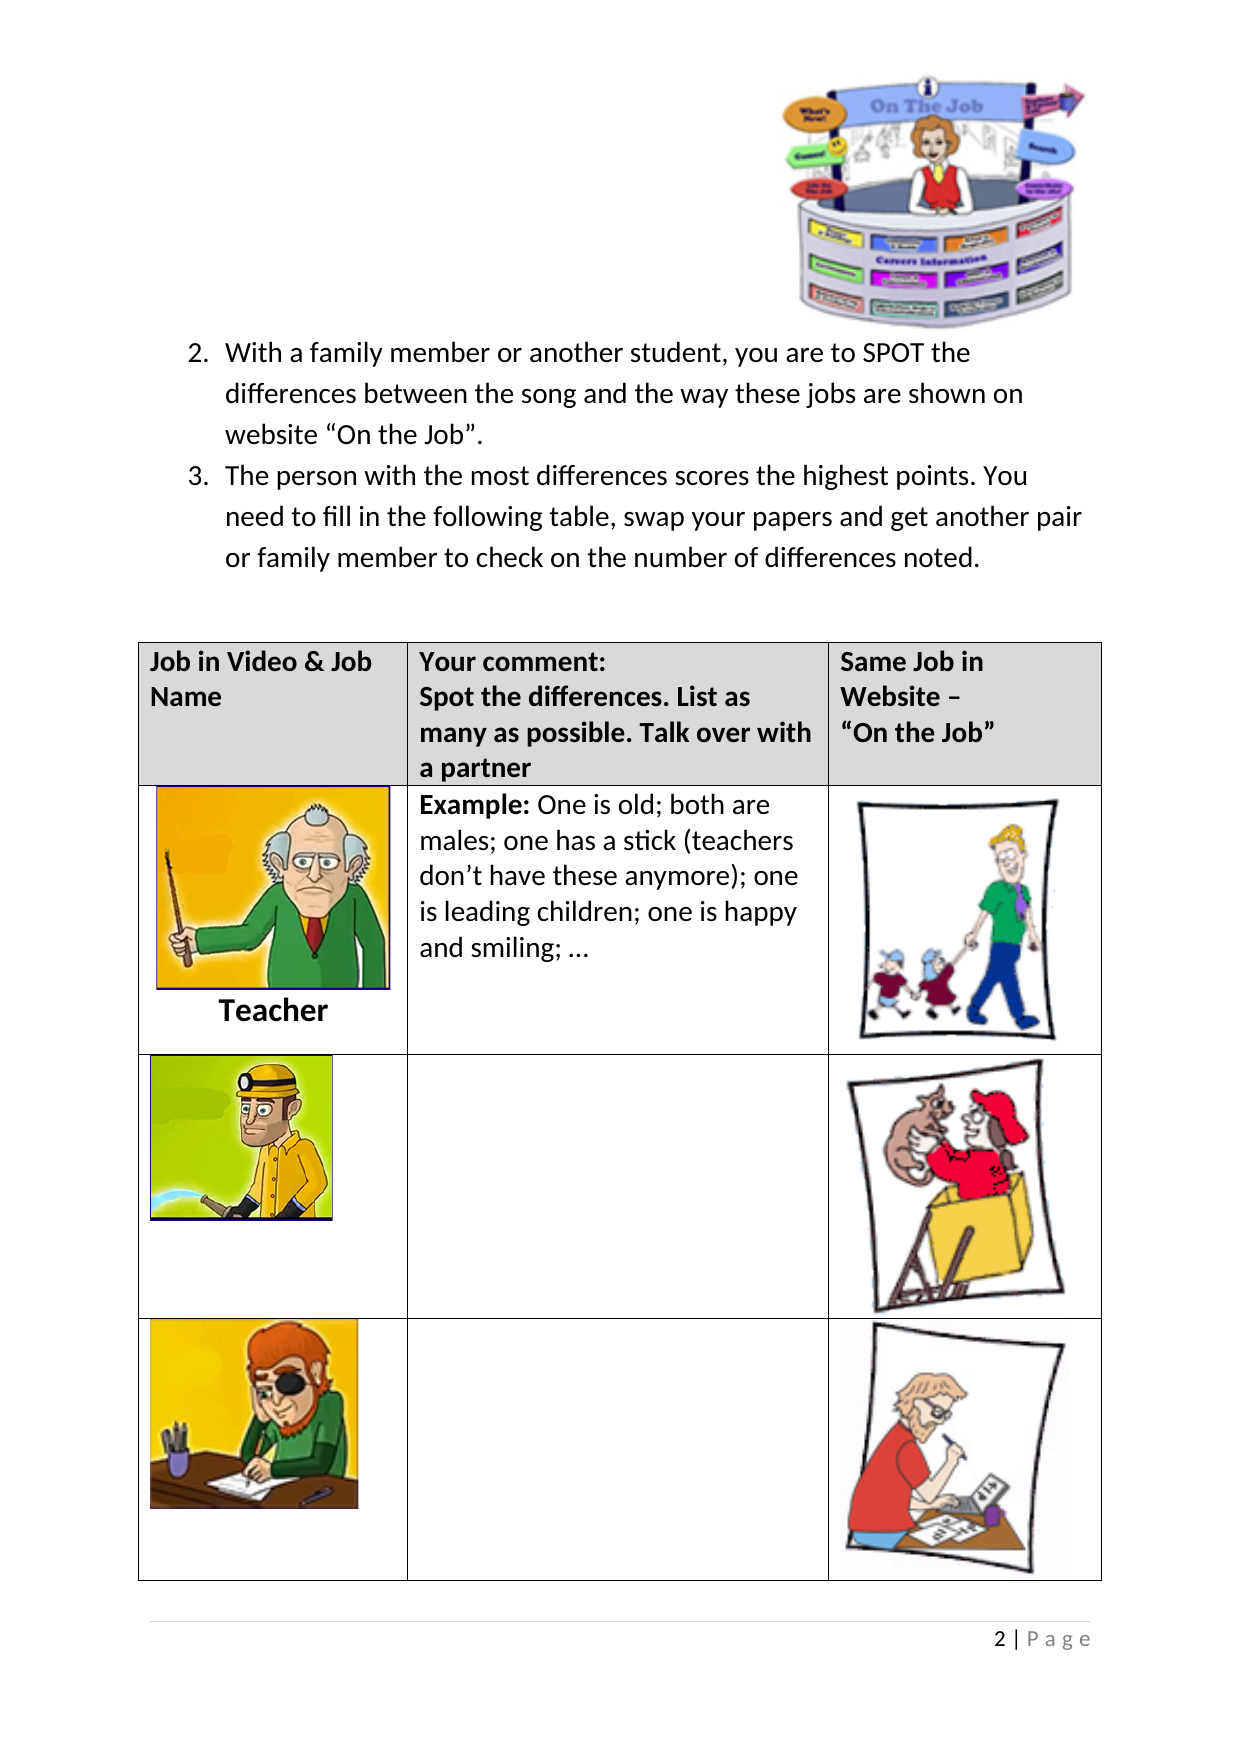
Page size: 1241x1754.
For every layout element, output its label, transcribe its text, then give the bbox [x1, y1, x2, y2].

picture [156, 786, 391, 990]
table_header Same Job in Website – “On the Job” [829, 643, 1101, 785]
table_cell [829, 786, 840, 1054]
picture [150, 1319, 359, 1509]
table_cell [1072, 1055, 1101, 1318]
list With a family member or another student, you are to SPOT the differences between the song and the way these jobs are shown on website “On the Job”. [187, 334, 1090, 452]
table_cell [408, 1055, 828, 1318]
picture [840, 786, 1077, 1580]
table_cell [829, 1055, 840, 1318]
table_cell [139, 1319, 407, 1579]
picture [777, 73, 1091, 335]
picture [150, 1055, 333, 1221]
list The person with the most differences scores the highest points. You need to fill in the following table, swap your papers and get another pair or family member to check on the number of differences noted. [187, 457, 1090, 574]
table_cell [1077, 786, 1101, 1054]
table_cell [829, 1319, 840, 1579]
table_cell [139, 1055, 407, 1318]
table_header Job in Video & Job Name [139, 643, 407, 785]
table_cell Example: One is old; both are males; one has a stick (teachers don’t have these anymore); one is leading children; one is happy and smiling; … [408, 786, 828, 1054]
table_cell [408, 1319, 828, 1579]
table_header Your comment: Spot the differences. List as many as possible. Talk over with a partner [408, 643, 828, 785]
table_cell [1070, 1319, 1101, 1579]
table_cell Teacher [139, 786, 407, 1054]
